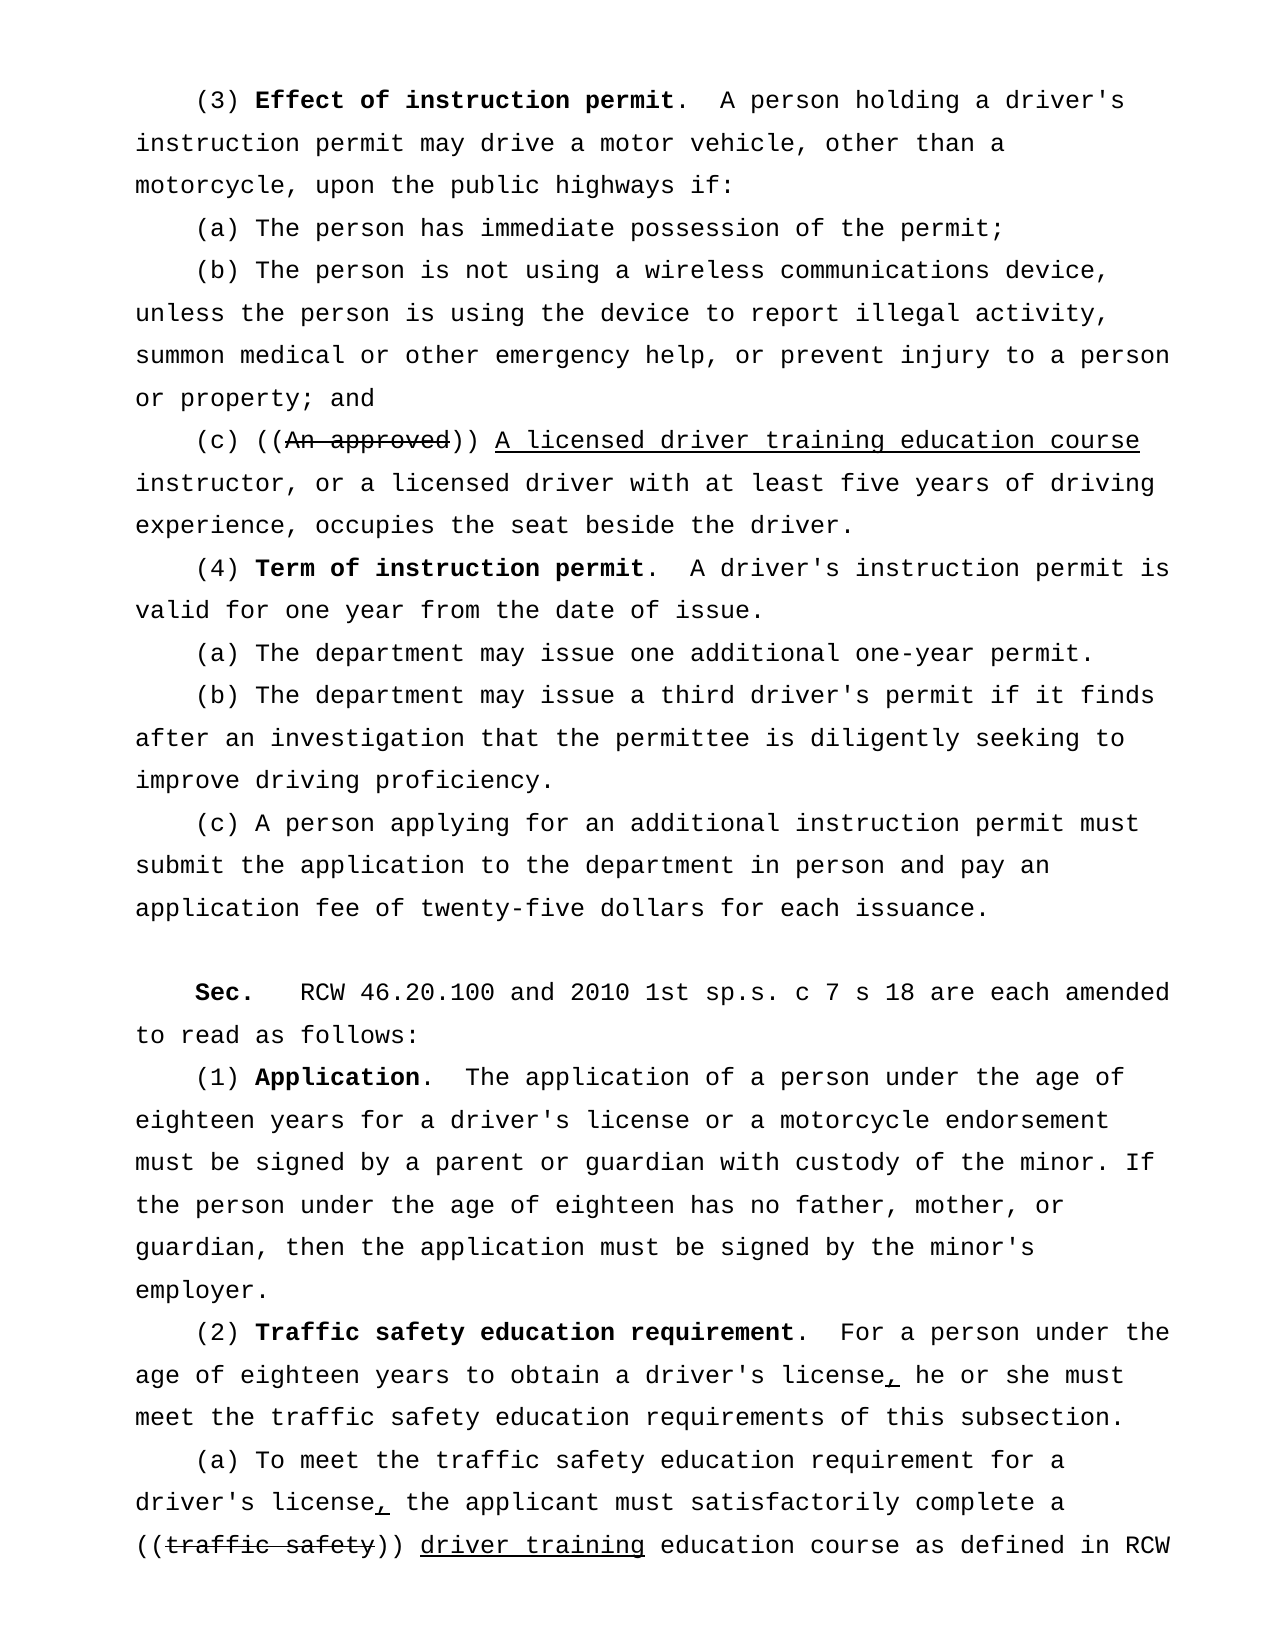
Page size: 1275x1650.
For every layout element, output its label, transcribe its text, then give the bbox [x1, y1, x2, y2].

text (a) The person has immediate possession of the permit; [135, 202, 1170, 245]
text (4) Term of instruction permit. A driver's instruction permit is valid for one year from the date of issue. [135, 542, 1170, 627]
text (c) ((An approved)) A licensed driver training education course instructor, or a licensed driver with at least five years of driving experience, occupies the seat beside the driver. [135, 415, 1170, 542]
text (1) Application. The application of a person under the age of eighteen years for a driver's license or a motorcycle endorsement must be signed by a parent or guardian with custody of the minor. If the person under the age of eighteen has no father, mother, or guardian, then the application must be signed by the minor's employer. [135, 1052, 1170, 1307]
text (2) Traffic safety education requirement. For a person under the age of eighteen years to obtain a driver's license, he or she must meet the traffic safety education requirements of this subsection. [135, 1307, 1170, 1434]
text (3) Effect of instruction permit. A person holding a driver's instruction permit may drive a motor vehicle, other than a motorcycle, upon the public highways if: [135, 75, 1170, 202]
text (b) The department may issue a third driver's permit if it finds after an investigation that the permittee is diligently seeking to improve driving proficiency. [135, 670, 1170, 797]
text Sec. RCW 46.20.100 and 2010 1st sp.s. c 7 s 18 are each amended to read as follows: [135, 967, 1170, 1052]
text (a) The department may issue one additional one-year permit. [135, 627, 1170, 670]
text (c) A person applying for an additional instruction permit must submit the application to the department in person and pay an application fee of twenty-five dollars for each issuance. [135, 797, 1170, 925]
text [135, 1434, 1170, 1562]
text (b) The person is not using a wireless communications device, unless the person is using the device to report illegal activity, summon medical or other emergency help, or prevent injury to a person or property; and [135, 245, 1170, 415]
